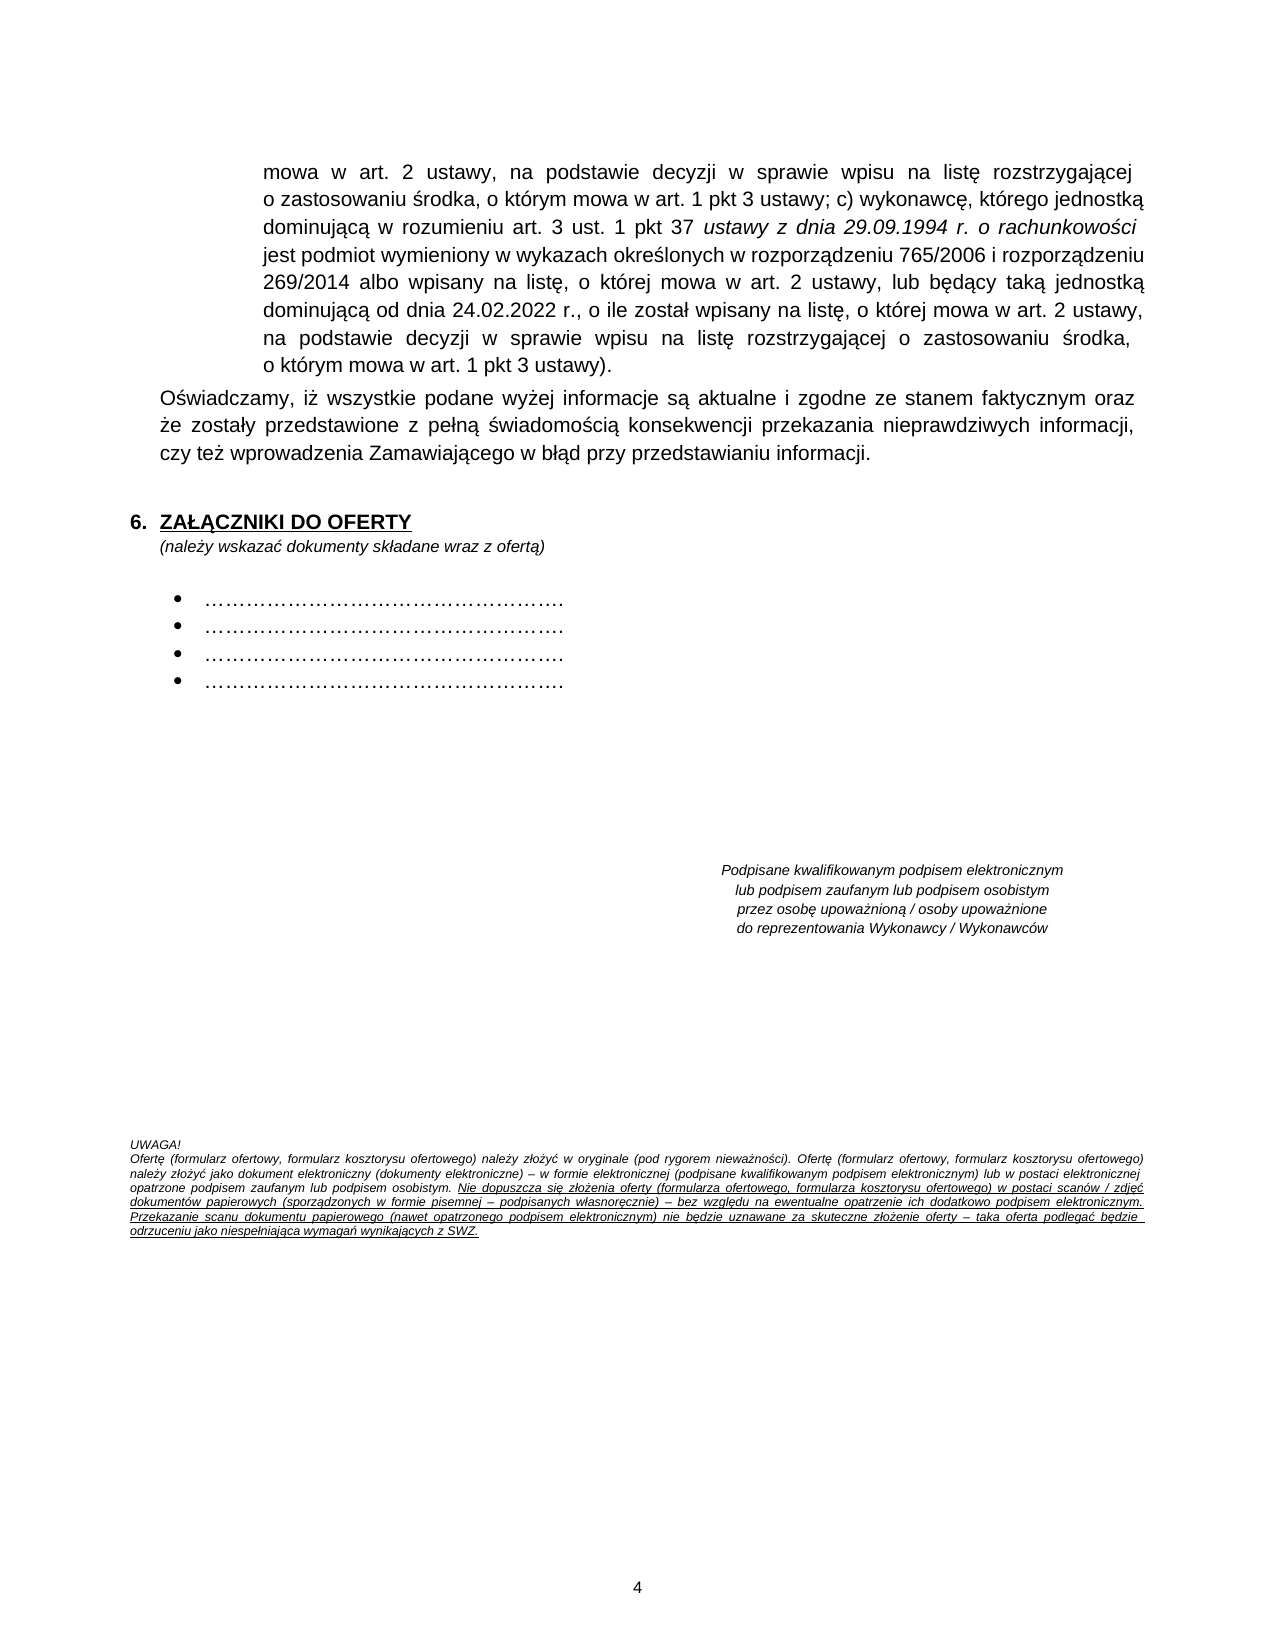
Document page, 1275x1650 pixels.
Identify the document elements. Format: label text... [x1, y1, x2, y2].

text Oświadczamy, iż wszystkie podane wyżej informacje są aktualne i zgodne ze stanem faktycznym oraz że zostały przedstawione z pełną świadomością konsekwencji przekazania nieprawdziwych informacji, czy też wprowadzenia Zamawiającego w błąd przy przedstawianiu informacji. [159, 386, 1145, 465]
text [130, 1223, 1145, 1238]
text (należy wskazać dokumenty składane wraz z ofertą) [159, 537, 1145, 556]
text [263, 159, 1145, 377]
list ……………………………………………. [174, 614, 1145, 638]
list ……………………………………………. [174, 669, 1145, 693]
text Ofertę (formularz ofertowy, formularz kosztorysu ofertowego) należy złożyć w oryginale (pod rygorem nieważności). Ofertę (formularz ofertowy, formularz kosztorysu ofertowego) należy złożyć jako dokument elektroniczny (dokumenty elektroniczne) – w formie elektronicznej (podpisane kwalifikowanym podpisem elektronicznym) lub w postaci elektronicznej opatrzone podpisem zaufanym lub podpisem osobistym. Nie dopuszcza się złożenia oferty (formularza ofertowego, formularza kosztorysu ofertowego) w postaci scanów / zdjęć dokumentów papierowych (sporządzonych w formie pisemnej – podpisanych własnoręcznie) – bez względu na ewentualne opatrzenie ich dodatkowo podpisem elektronicznym. Przekazanie scanu dokumentu papierowego (nawet opatrzonego podpisem elektronicznym) nie będzie uznawane za skuteczne złożenie oferty – taka oferta podlegać będzie odrzuceniu jako niespełniająca wymagań wynikających z SWZ. [130, 1152, 1145, 1222]
list ZAŁĄCZNIKI DO OFERTY [130, 509, 1145, 533]
text UWAGA! [130, 1137, 1145, 1152]
list ……………………………………………. [174, 587, 1145, 611]
list ……………………………………………. [174, 642, 1145, 666]
